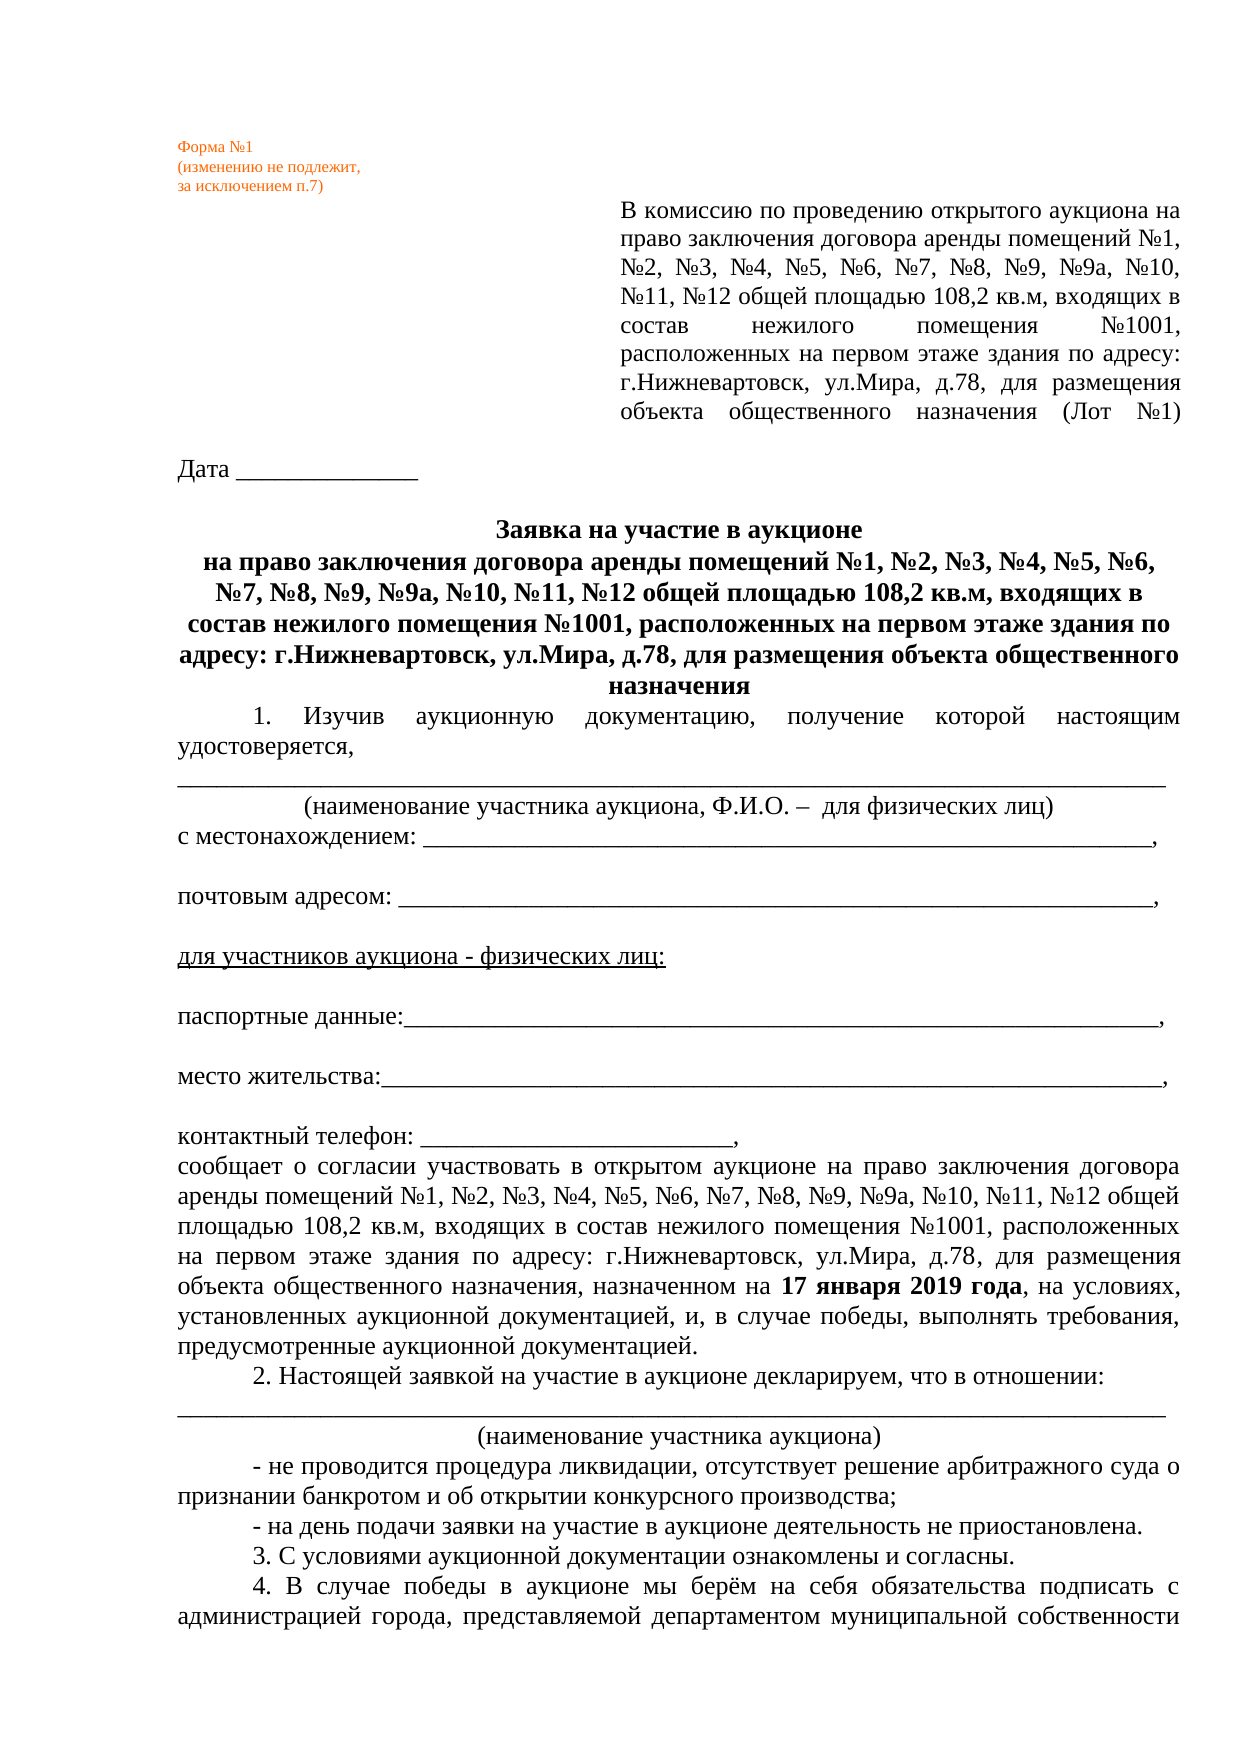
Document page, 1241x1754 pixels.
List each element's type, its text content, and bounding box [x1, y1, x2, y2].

text - не проводится процедура ликвидации, отсутствует решение арбитражного суда о признании банкротом и об открытии конкурсного производства; [177, 1450, 1181, 1510]
text сообщает о согласии участвовать в открытом аукционе на право заключения договора аренды помещений №1, №2, №3, №4, №5, №6, №7, №8, №9, №9а, №10, №11, №12 общей площадью 108,2 кв.м, входящих в состав нежилого помещения №1001, расположенных на первом этаже здания по адресу: г.Нижневартовск, ул.Мира, д.78, для размещения объекта общественного назначения, назначенном на 17 января 2019 года, на условиях, установленных аукционной документацией, и, в случае победы, выполнять требования, предусмотренные аукционной документацией. [177, 1150, 1181, 1360]
text Дата ______________ [177, 453, 1181, 483]
text В комиссию по проведению открытого аукциона на право заключения договора аренды помещений №1, №2, №3, №4, №5, №6, №7, №8, №9, №9а, №10, №11, №12 общей площадью 108,2 кв.м, входящих в состав нежилого помещения №1001, расположенных на первом этаже здания по адресу: г.Нижневартовск, ул.Мира, д.78, для размещения объекта общественного назначения (Лот №1) [620, 195, 1181, 453]
text (наименование участника аукциона) [177, 1420, 1181, 1450]
text контактный телефон: ________________________, [177, 1120, 1181, 1150]
text - на день подачи заявки на участие в аукционе деятельность не приостановлена. [177, 1510, 1181, 1540]
text 3. С условиями аукционной документации ознакомлены и согласны. [177, 1540, 1181, 1570]
text с местонахождением: ________________________________________________________, [177, 820, 1181, 850]
text (изменению не подлежит, [177, 156, 1181, 176]
text на право заключения договора аренды помещений №1, №2, №3, №4, №5, №6, №7, №8, №9, №9а, №10, №11, №12 общей площадью 108,2 кв.м, входящих в состав нежилого помещения №1001, расположенных на первом этаже здания по адресу: г.Нижневартовск, ул.Мира, д.78, для размещения объекта общественного назначения [177, 545, 1181, 700]
text за исключением п.7) [177, 176, 1181, 195]
text Заявка на участие в аукционе [177, 513, 1181, 545]
text паспортные данные:__________________________________________________________, [177, 1000, 1181, 1030]
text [177, 1570, 1181, 1630]
text для участников аукциона - физических лиц: [177, 940, 1181, 970]
text ____________________________________________________________________________ [177, 1390, 1181, 1420]
text 1. Изучив аукционную документацию, получение которой настоящим удостоверяется, [177, 700, 1181, 760]
text почтовым адресом: __________________________________________________________, [177, 880, 1181, 910]
text (наименование участника аукциона, Ф.И.О. – для физических лиц) [177, 790, 1181, 820]
text 2. Настоящей заявкой на участие в аукционе декларируем, что в отношении: [177, 1360, 1181, 1390]
text ____________________________________________________________________________ [177, 760, 1181, 790]
text место жительства:____________________________________________________________, [177, 1060, 1181, 1090]
text Форма №1 [177, 137, 1181, 156]
